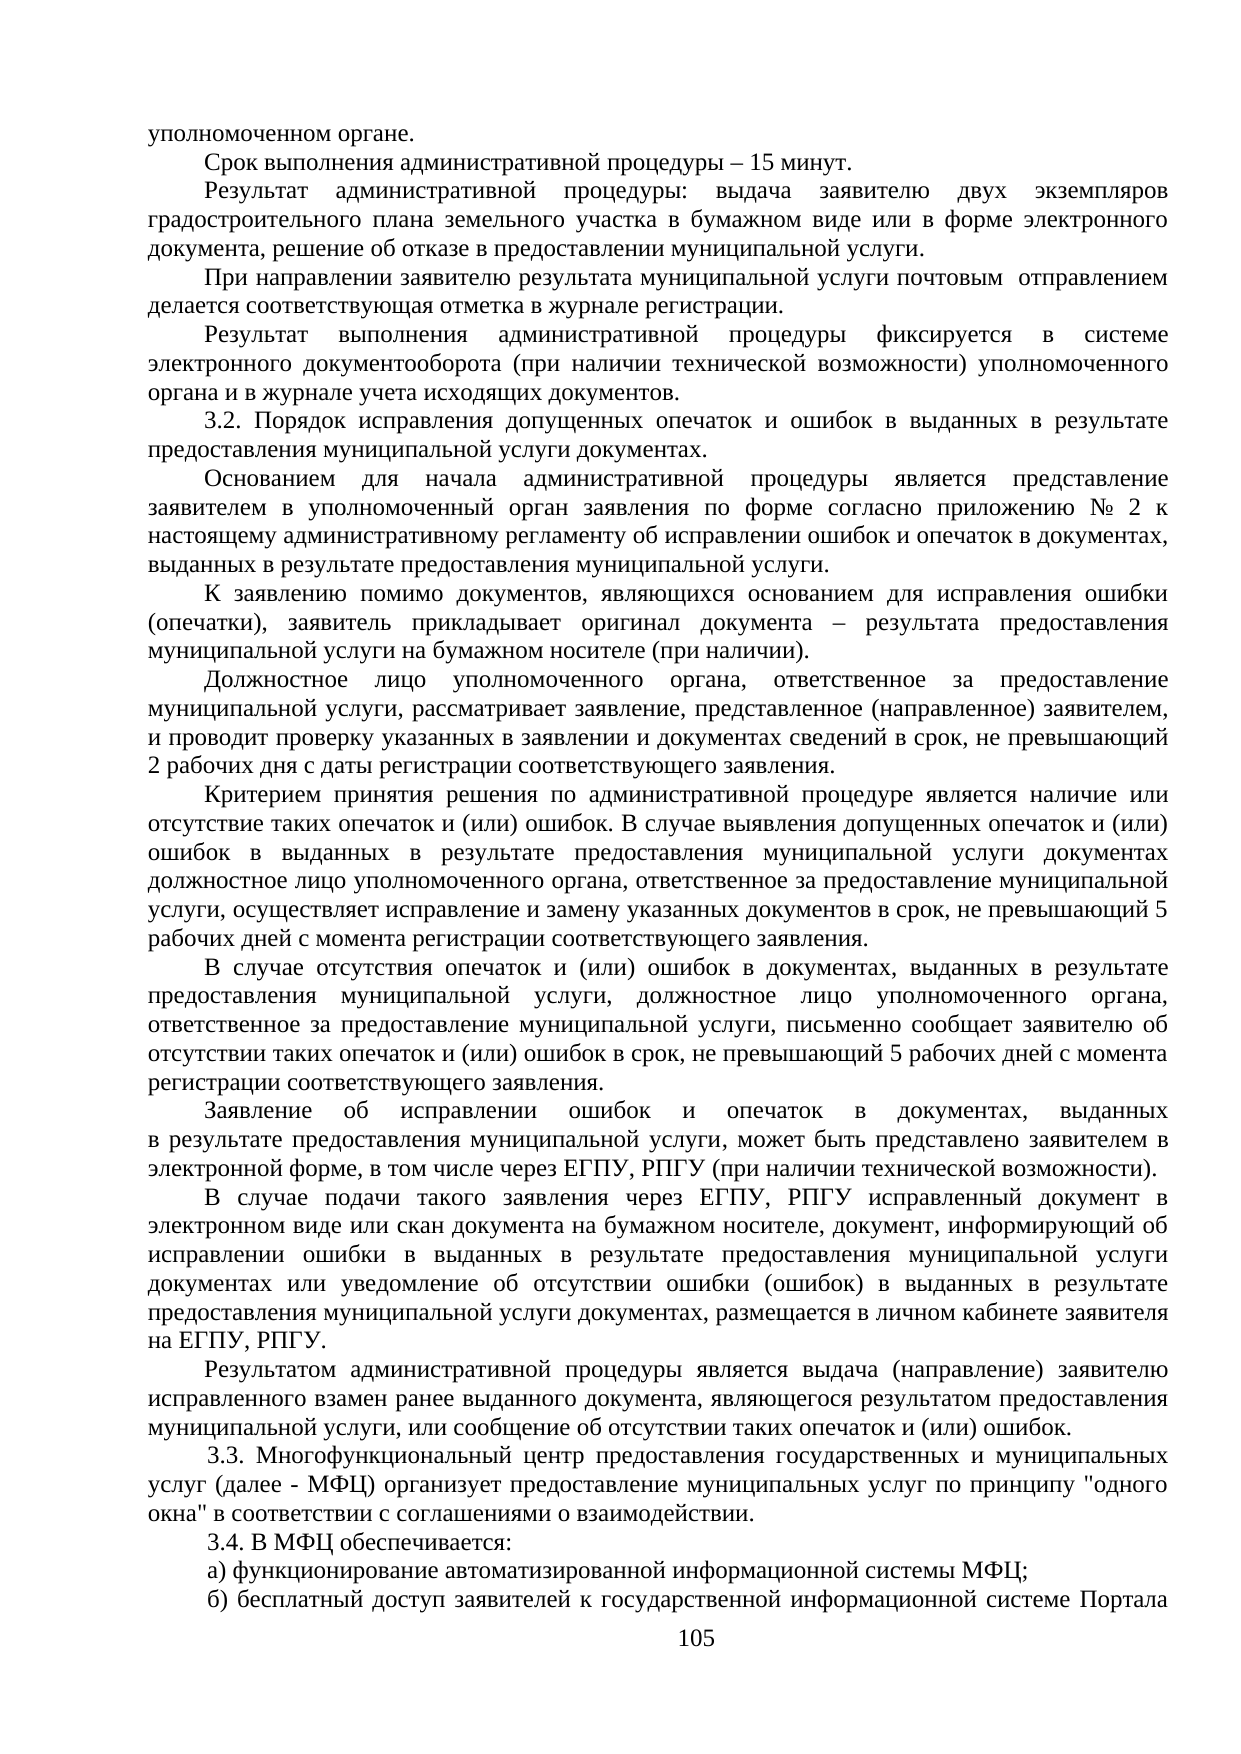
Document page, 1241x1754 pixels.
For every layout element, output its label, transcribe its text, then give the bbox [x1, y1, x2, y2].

text Основанием для начала административной процедуры является представление заявителем в уполномоченный орган заявления по форме согласно приложению № 2 к настоящему административному регламенту об исправлении ошибок и опечаток в документах, выданных в результате предоставления муниципальной услуги. [148, 463, 1169, 578]
text К заявлению помимо документов, являющихся основанием для исправления ошибки (опечатки), заявитель прикладывает оригинал документа – результата предоставления муниципальной услуги на бумажном носителе (при наличии). [148, 578, 1169, 664]
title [148, 1584, 1169, 1613]
text Результатом административной процедуры является выдача (направление) заявителю исправленного взамен ранее выданного документа, являющегося результатом предоставления муниципальной услуги, или сообщение об отсутствии таких опечаток и (или) ошибок. [148, 1354, 1169, 1441]
text Результат административной процедуры: выдача заявителю двух экземпляров градостроительного плана земельного участка в бумажном виде или в форме электронного документа, решение об отказе в предоставлении муниципальной услуги. [148, 176, 1169, 262]
text При направлении заявителю результата муниципальной услуги почтовым отправлением делается соответствующая отметка в журнале регистрации. [148, 262, 1169, 319]
text В случае подачи такого заявления через ЕГПУ, РПГУ исправленный документ в электронном виде или скан документа на бумажном носителе, документ, информирующий об исправлении ошибки в выданных в результате предоставления муниципальной услуги документах или уведомление об отсутствии ошибки (ошибок) в выданных в результате предоставления муниципальной услуги документах, размещается в личном кабинете заявителя на ЕГПУ, РПГУ. [148, 1182, 1169, 1354]
text Срок выполнения административной процедуры – 15 минут. [148, 147, 1169, 176]
text 3.2. Порядок исправления допущенных опечаток и ошибок в выданных в результате предоставления муниципальной услуги документах. [148, 406, 1169, 463]
text Критерием принятия решения по административной процедуре является наличие или отсутствие таких опечаток и (или) ошибок. В случае выявления допущенных опечаток и (или) ошибок в выданных в результате предоставления муниципальной услуги документах должностное лицо уполномоченного органа, ответственное за предоставление муниципальной услуги, осуществляет исправление и замену указанных документов в срок, не превышающий 5 рабочих дней с момента регистрации соответствующего заявления. [148, 779, 1169, 952]
title а) функционирование автоматизированной информационной системы МФЦ; [148, 1556, 1169, 1584]
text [148, 118, 1169, 147]
text Должностное лицо уполномоченного органа, ответственное за предоставление муниципальной услуги, рассматривает заявление, представленное (направленное) заявителем, и проводит проверку указанных в заявлении и документах сведений в срок, не превышающий 2 рабочих дня с даты регистрации соответствующего заявления. [148, 664, 1169, 779]
title 3.3. Многофункциональный центр предоставления государственных и муниципальных услуг (далее - МФЦ) организует предоставление муниципальных услуг по принципу "одного окна" в соответствии с соглашениями о взаимодействии. [148, 1441, 1169, 1527]
text Заявление об исправлении ошибок и опечаток в документах, выданных в результате предоставления муниципальной услуги, может быть представлено заявителем в электронной форме, в том числе через ЕГПУ, РПГУ (при наличии технической возможности). [148, 1096, 1169, 1182]
text Результат выполнения административной процедуры фиксируется в системе электронного документооборота (при наличии технической возможности) уполномоченного органа и в журнале учета исходящих документов. [148, 319, 1169, 406]
text В случае отсутствия опечаток и (или) ошибок в документах, выданных в результате предоставления муниципальной услуги, должностное лицо уполномоченного органа, ответственное за предоставление муниципальной услуги, письменно сообщает заявителю об отсутствии таких опечаток и (или) ошибок в срок, не превышающий 5 рабочих дней с момента регистрации соответствующего заявления. [148, 952, 1169, 1096]
title 3.4. В МФЦ обеспечивается: [148, 1527, 1169, 1556]
